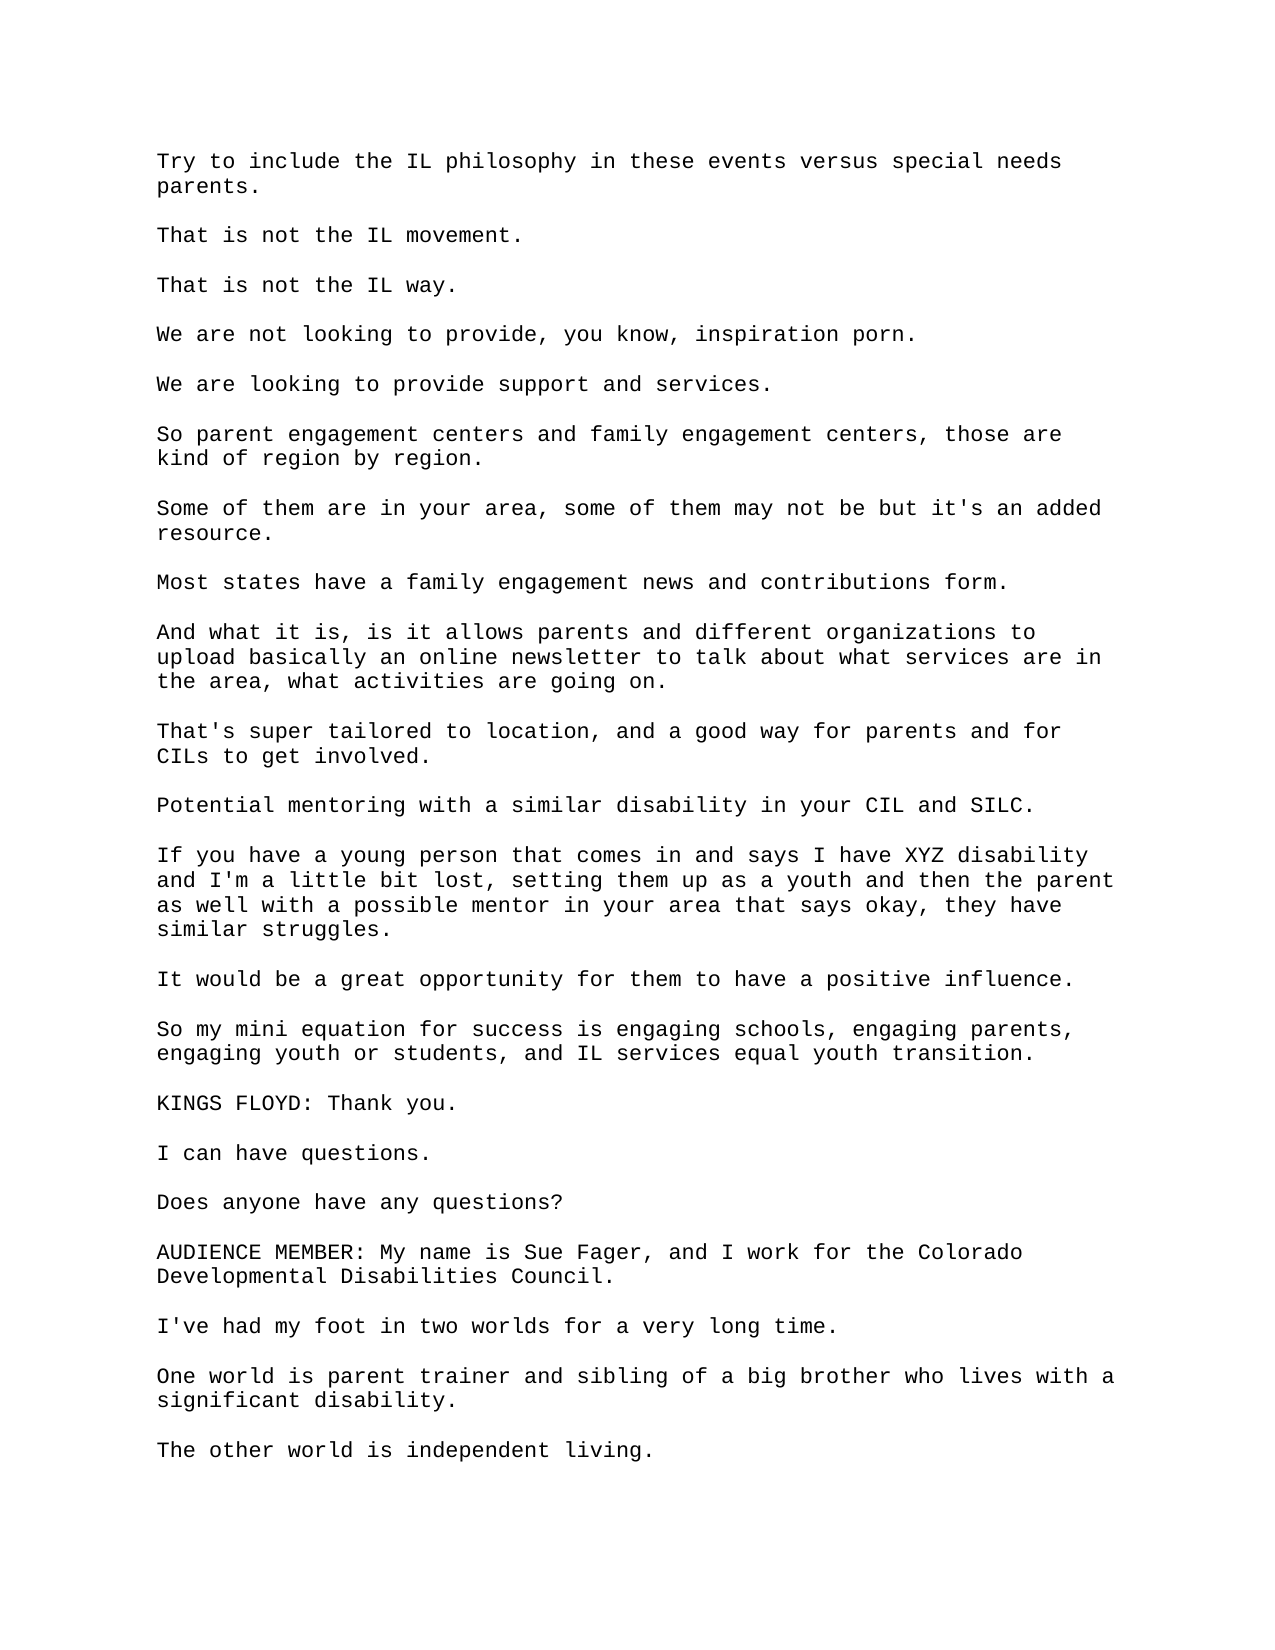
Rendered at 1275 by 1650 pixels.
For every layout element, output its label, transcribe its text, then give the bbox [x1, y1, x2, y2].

text It would be a great opportunity for them to have a positive influence. [156, 968, 1118, 993]
text KINGS FLOYD: Thank you. [156, 1092, 1118, 1117]
text So my mini equation for success is engaging schools, engaging parents, engaging youth or students, and IL services equal youth transition. [156, 1018, 1118, 1067]
text The other world is independent living. [156, 1439, 1118, 1464]
text We are looking to provide support and services. [156, 373, 1118, 398]
text That is not the IL movement. [156, 224, 1118, 249]
text One world is parent trainer and sibling of a big brother who lives with a significant disability. [156, 1365, 1118, 1414]
text That is not the IL way. [156, 274, 1118, 299]
text AUDIENCE MEMBER: My name is Sue Fager, and I work for the Colorado Developmental Disabilities Council. [156, 1241, 1118, 1290]
text So parent engagement centers and family engagement centers, those are kind of region by region. [156, 423, 1118, 472]
text And what it is, is it allows parents and different organizations to upload basically an online newsletter to talk about what services are in the area, what activities are going on. [156, 621, 1118, 695]
text Some of them are in your area, some of them may not be but it's an added resource. [156, 497, 1118, 547]
text We are not looking to provide, you know, inspiration porn. [156, 323, 1118, 348]
text Try to include the IL philosophy in these events versus special needs parents. [156, 150, 1118, 199]
text If you have a young person that comes in and says I have XYZ disability and I'm a little bit lost, setting them up as a youth and then the parent as well with a possible mentor in your area that says okay, they have similar struggles. [156, 844, 1118, 943]
text Most states have a family engagement news and contributions form. [156, 571, 1118, 596]
text That's super tailored to location, and a good way for parents and for CILs to get involved. [156, 720, 1118, 770]
text I've had my foot in two worlds for a very long time. [156, 1315, 1118, 1340]
text Potential mentoring with a similar disability in your CIL and SILC. [156, 794, 1118, 819]
text I can have questions. [156, 1142, 1118, 1166]
text Does anyone have any questions? [156, 1191, 1118, 1216]
